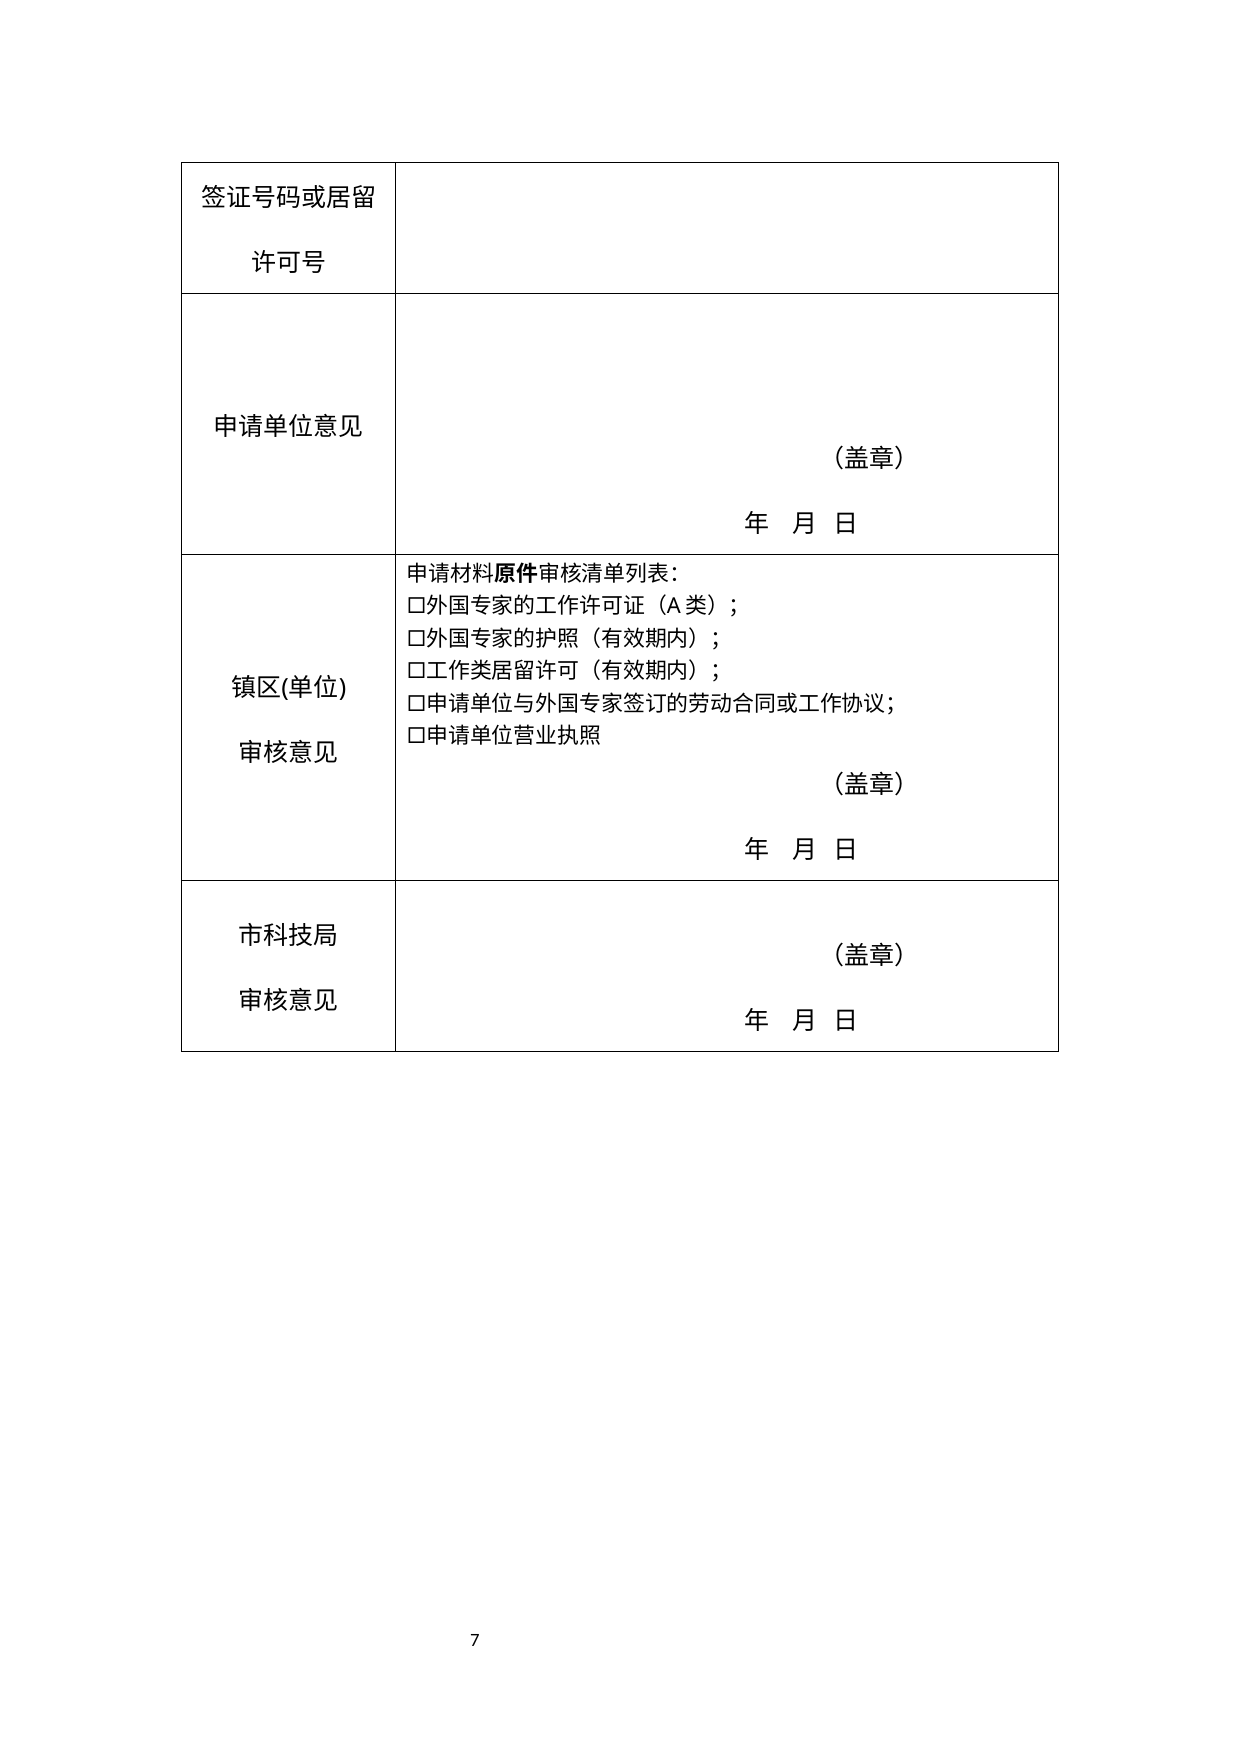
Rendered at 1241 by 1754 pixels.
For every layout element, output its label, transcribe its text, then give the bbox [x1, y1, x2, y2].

table_cell （盖章） 年 月 日 [396, 881, 1058, 1051]
table_cell 申请单位意见 [182, 294, 395, 554]
table_cell 申请材料原件审核清单列表： 外国专家的工作许可证（A类）； 外国专家的护照（有效期内）； 工作类居留许可（有效期内）； 申请单位与外国专家签订的劳动合同或工作协议； 申请单位营业执照 （盖章） 年 月 日 [396, 555, 1058, 880]
table_cell [396, 163, 1058, 293]
table_cell 镇区(单位) 审核意见 [182, 555, 395, 880]
table_cell 签证号码或居留许可号 [182, 163, 395, 293]
table_cell 市科技局 审核意见 [182, 881, 395, 1051]
table_cell （盖章） 年 月 日 [396, 294, 1058, 554]
